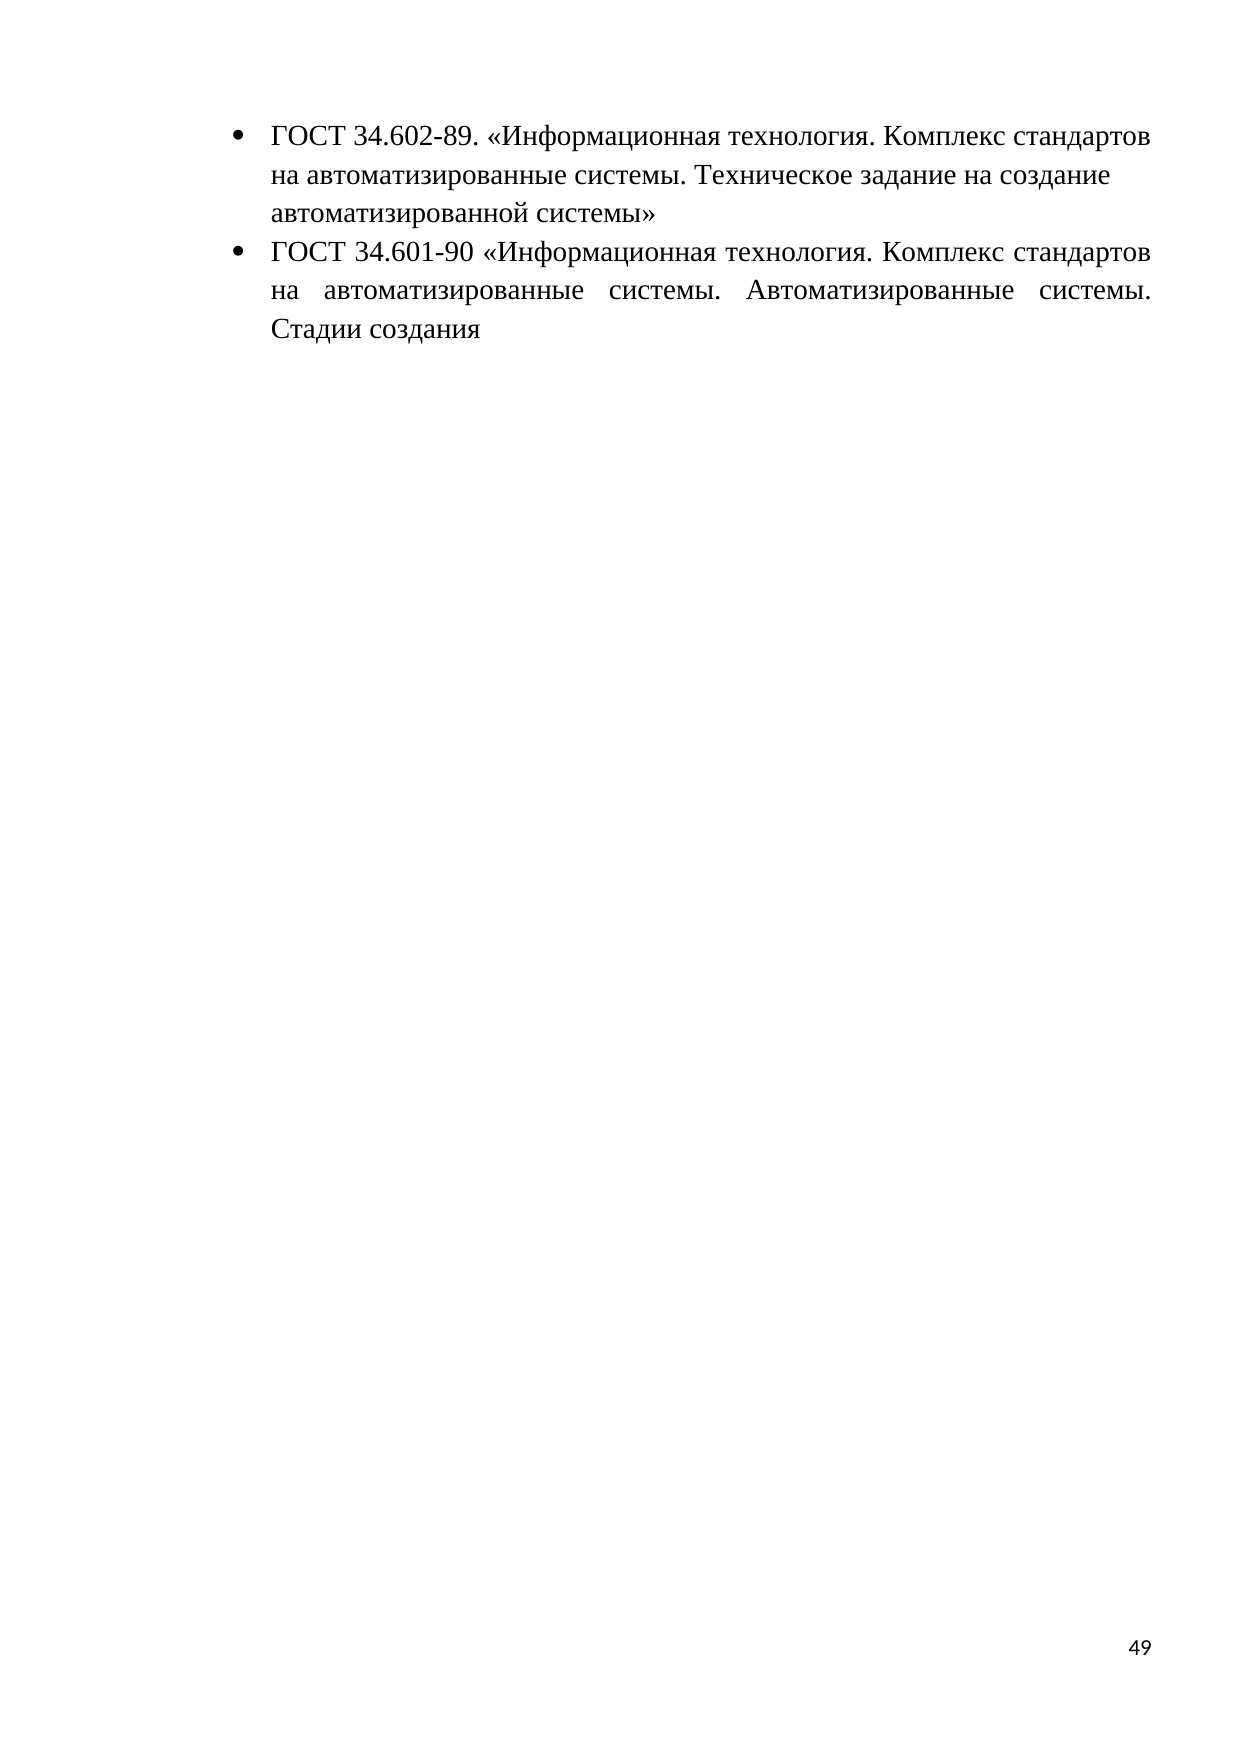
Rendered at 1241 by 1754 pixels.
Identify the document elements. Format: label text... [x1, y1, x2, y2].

list ГОСТ 34.602-89. «Информационная технология. Комплекс стандартов на автоматизированные системы. Техническое задание на создание автоматизированной системы» [233, 118, 1152, 229]
list ГОСТ 34.601-90 «Информационная технология. Комплекс стандартов на автоматизированные системы. Автоматизированные системы. Стадии создания [233, 234, 1152, 344]
